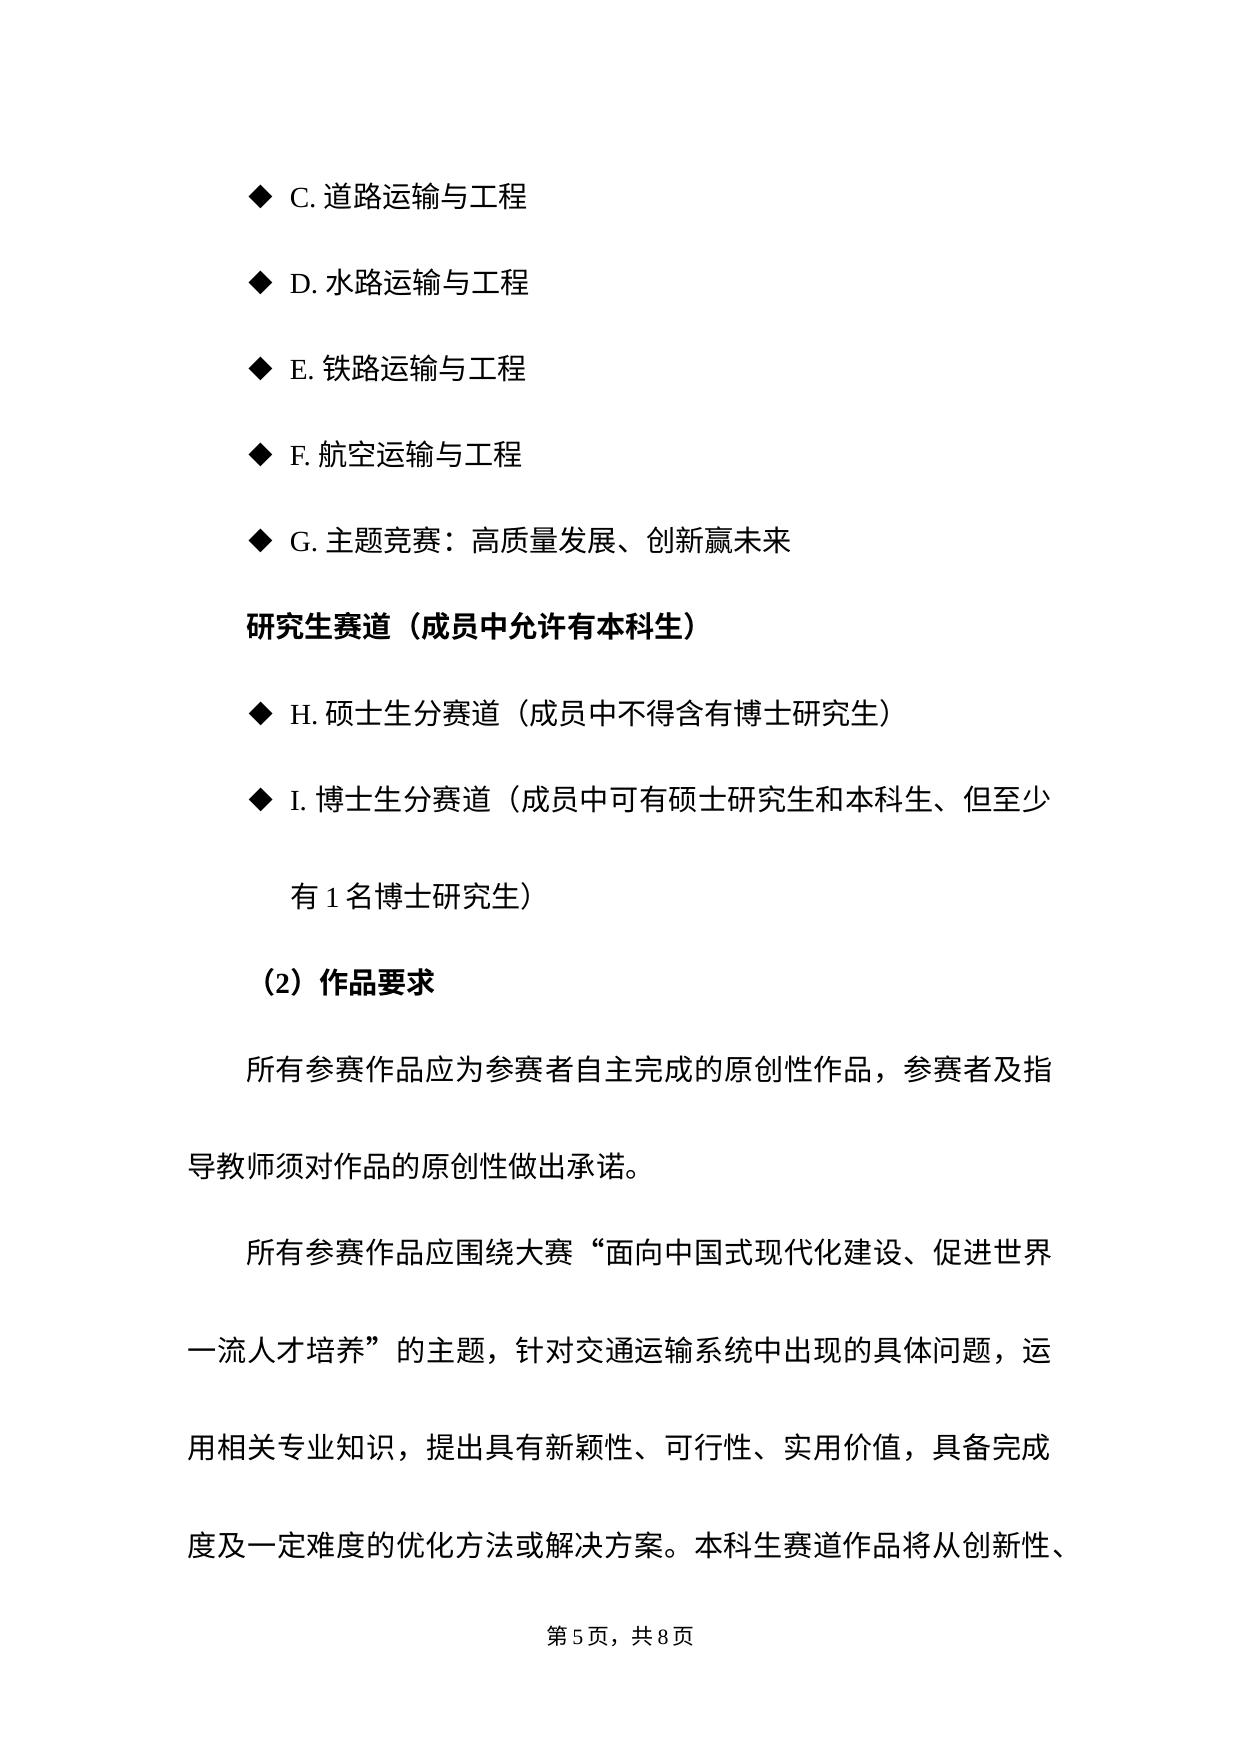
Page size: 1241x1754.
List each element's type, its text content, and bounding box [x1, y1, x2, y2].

list G. 主题竞赛：高质量发展、创新赢未来 [246, 507, 1053, 572]
text 研究生赛道（成员中允许有本科生） [187, 593, 1053, 658]
list C. 道路运输与工程 [246, 162, 1053, 227]
list I. 博士生分赛道（成员中可有硕士研究生和本科生、但至少有1名博士研究生） [246, 765, 1053, 927]
text 所有参赛作品应为参赛者自主完成的原创性作品，参赛者及指导教师须对作品的原创性做出承诺。 [187, 1035, 1053, 1197]
list E. 铁路运输与工程 [246, 334, 1053, 399]
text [187, 1218, 1053, 1576]
list H. 硕士生分赛道（成员中不得含有博士研究生） [246, 679, 1053, 744]
list F. 航空运输与工程 [246, 420, 1053, 485]
list D. 水路运输与工程 [246, 248, 1053, 313]
text （2）作品要求 [187, 949, 1053, 1014]
